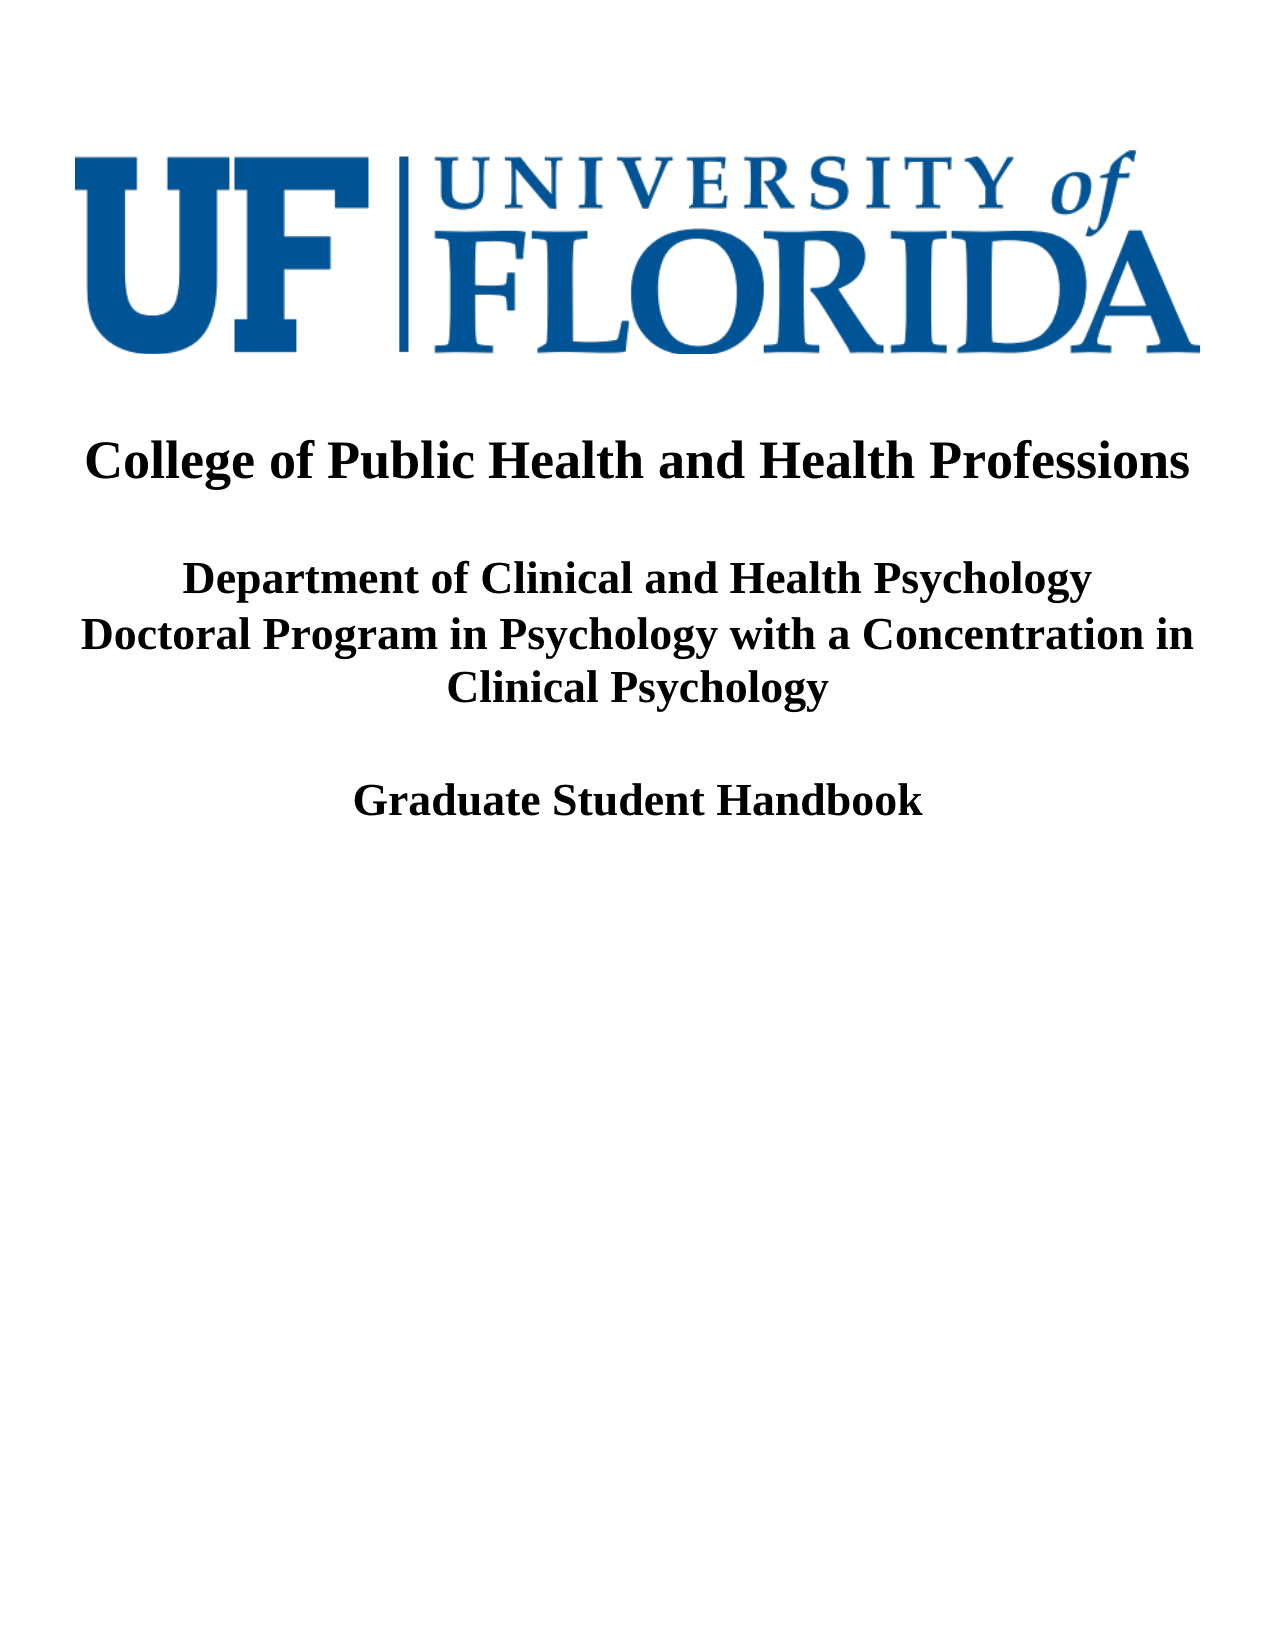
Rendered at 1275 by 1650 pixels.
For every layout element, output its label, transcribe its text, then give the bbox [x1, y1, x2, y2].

text Doctoral Program in Psychology with a Concentration in Clinical Psychology [75, 607, 1200, 712]
text Department of Clinical and Health Psychology [75, 550, 1200, 603]
text Graduate Student Handbook [75, 772, 1200, 825]
text College of Public Health and Health Professions [75, 428, 1200, 490]
